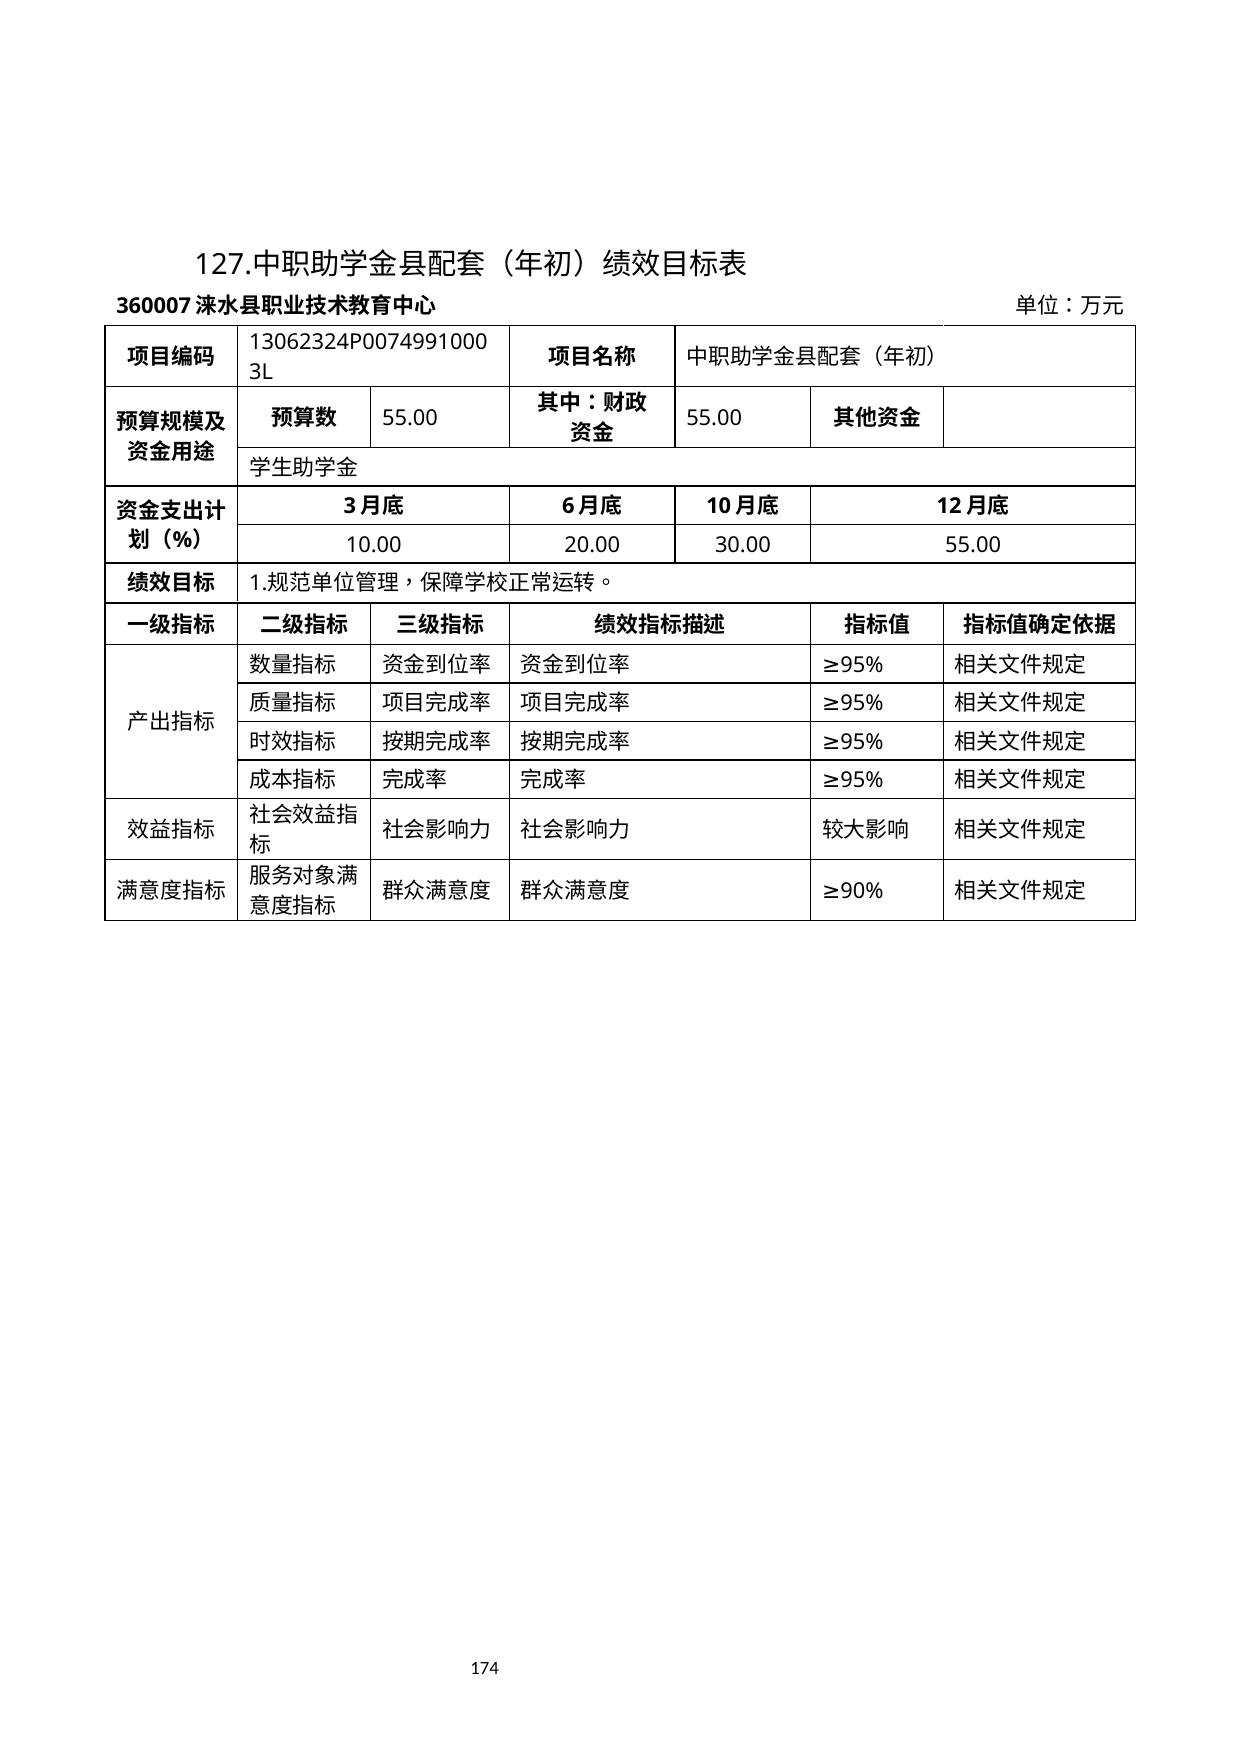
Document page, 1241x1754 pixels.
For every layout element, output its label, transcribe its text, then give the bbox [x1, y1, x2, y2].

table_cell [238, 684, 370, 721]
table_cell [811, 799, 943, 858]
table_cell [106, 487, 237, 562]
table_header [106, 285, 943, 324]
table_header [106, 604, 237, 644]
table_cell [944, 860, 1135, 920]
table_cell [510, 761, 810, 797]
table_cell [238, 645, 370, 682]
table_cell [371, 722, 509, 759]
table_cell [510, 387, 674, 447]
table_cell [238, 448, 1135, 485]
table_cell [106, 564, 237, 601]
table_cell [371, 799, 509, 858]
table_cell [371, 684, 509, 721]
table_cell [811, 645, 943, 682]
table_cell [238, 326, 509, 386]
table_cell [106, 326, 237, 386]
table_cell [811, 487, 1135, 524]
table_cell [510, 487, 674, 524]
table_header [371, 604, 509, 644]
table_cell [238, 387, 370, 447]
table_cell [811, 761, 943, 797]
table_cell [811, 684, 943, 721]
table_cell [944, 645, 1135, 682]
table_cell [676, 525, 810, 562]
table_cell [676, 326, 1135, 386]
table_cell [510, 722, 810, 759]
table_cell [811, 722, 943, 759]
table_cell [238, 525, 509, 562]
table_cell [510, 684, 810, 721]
text 127.中职助学金县配套（年初）绩效目标表 [136, 241, 1104, 283]
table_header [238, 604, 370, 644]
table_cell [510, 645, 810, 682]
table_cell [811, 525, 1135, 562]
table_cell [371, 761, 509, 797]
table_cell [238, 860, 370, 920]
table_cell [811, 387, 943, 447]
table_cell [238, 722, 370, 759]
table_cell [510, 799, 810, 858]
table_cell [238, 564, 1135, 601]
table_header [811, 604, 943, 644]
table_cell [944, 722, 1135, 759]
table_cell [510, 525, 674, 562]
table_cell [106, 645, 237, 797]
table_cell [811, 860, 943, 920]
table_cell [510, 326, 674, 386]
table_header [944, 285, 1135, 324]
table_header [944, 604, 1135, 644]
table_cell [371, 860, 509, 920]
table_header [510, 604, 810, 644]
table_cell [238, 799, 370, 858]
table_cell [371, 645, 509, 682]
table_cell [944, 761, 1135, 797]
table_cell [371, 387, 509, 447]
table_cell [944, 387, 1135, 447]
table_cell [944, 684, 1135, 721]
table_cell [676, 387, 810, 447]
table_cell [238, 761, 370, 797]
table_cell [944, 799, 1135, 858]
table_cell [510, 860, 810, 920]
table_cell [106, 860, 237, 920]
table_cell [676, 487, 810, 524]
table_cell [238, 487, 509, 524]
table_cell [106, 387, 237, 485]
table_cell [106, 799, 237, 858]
